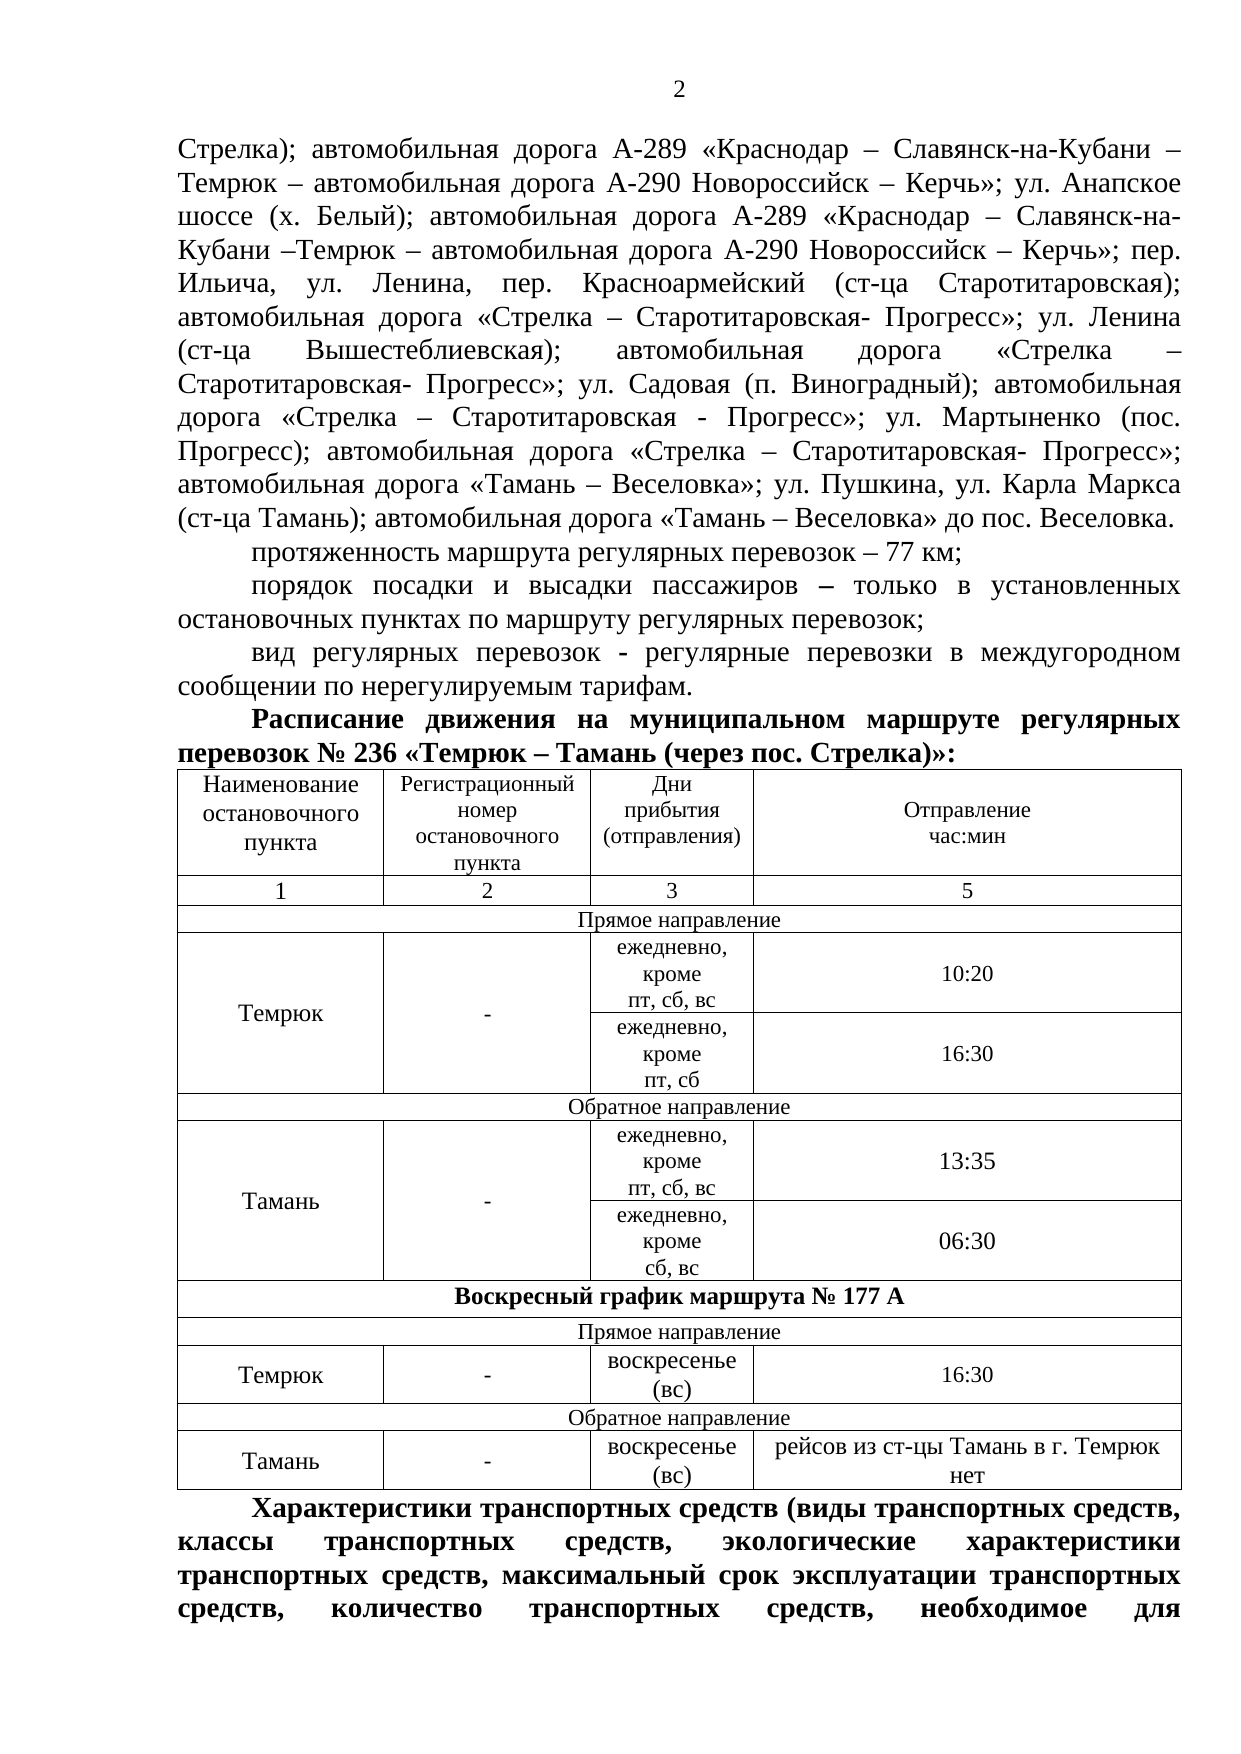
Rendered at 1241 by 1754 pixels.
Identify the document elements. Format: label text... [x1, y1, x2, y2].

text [177, 1490, 1181, 1624]
text протяженность маршрута регулярных перевозок – 77 км; [177, 534, 1181, 567]
table_cell 16:30 [754, 1346, 1181, 1403]
table_cell 06:30 [754, 1201, 1181, 1280]
table_header Дни прибытия (отправления) [591, 770, 753, 875]
table_cell ежедневно, кроме пт, сб, вс [591, 1121, 753, 1200]
table_cell 3 [591, 876, 753, 905]
table_cell Темрюк [178, 933, 383, 1092]
text порядок посадки и высадки пассажиров – только в установленных остановочных пунктах по маршруту регулярных перевозок; [177, 567, 1181, 634]
table_cell Воскресный график маршрута № 177 А [178, 1281, 1181, 1317]
table_cell ежедневно, кроме пт, сб, вс [591, 933, 753, 1012]
table_cell - [384, 1121, 590, 1280]
table_cell Тамань [178, 1121, 383, 1280]
table_cell воскресенье (вс) [591, 1346, 753, 1403]
table_cell Обратное направление [178, 1094, 1181, 1120]
table_cell Темрюк [178, 1346, 383, 1403]
text Расписание движения на муниципальном маршруте регулярных перевозок № 236 «Темрюк – Тамань (через пос. Стрелка)»: [177, 701, 1181, 768]
table_cell ежедневно, кроме пт, сб [591, 1013, 753, 1092]
table_cell рейсов из ст-цы Тамань в г. Темрюк нет [754, 1431, 1181, 1489]
table_cell Прямое направление [178, 1318, 1181, 1344]
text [177, 131, 1181, 534]
table_cell - [384, 1431, 590, 1489]
table_header Отправление час:мин [754, 770, 1181, 875]
table_cell 1 [178, 876, 383, 905]
table_header Наименование остановочного пункта [178, 770, 383, 875]
table_cell ежедневно, кроме сб, вс [591, 1201, 753, 1280]
table_cell 5 [754, 876, 1181, 905]
table_cell - [384, 933, 590, 1092]
table_cell 16:30 [754, 1013, 1181, 1092]
table_header Регистрационный номер остановочного пункта [384, 770, 590, 875]
table_cell 13:35 [754, 1121, 1181, 1200]
table_cell воскресенье (вс) [591, 1431, 753, 1489]
table_cell 2 [384, 876, 590, 905]
table_cell - [384, 1346, 590, 1403]
table_cell Обратное направление [178, 1404, 1181, 1430]
table_cell 10:20 [754, 933, 1181, 1012]
table_cell Прямое направление [178, 906, 1181, 932]
text вид регулярных перевозок - регулярные перевозки в междугородном сообщении по нерегулируемым тарифам. [177, 634, 1181, 701]
table_cell Тамань [178, 1431, 383, 1489]
